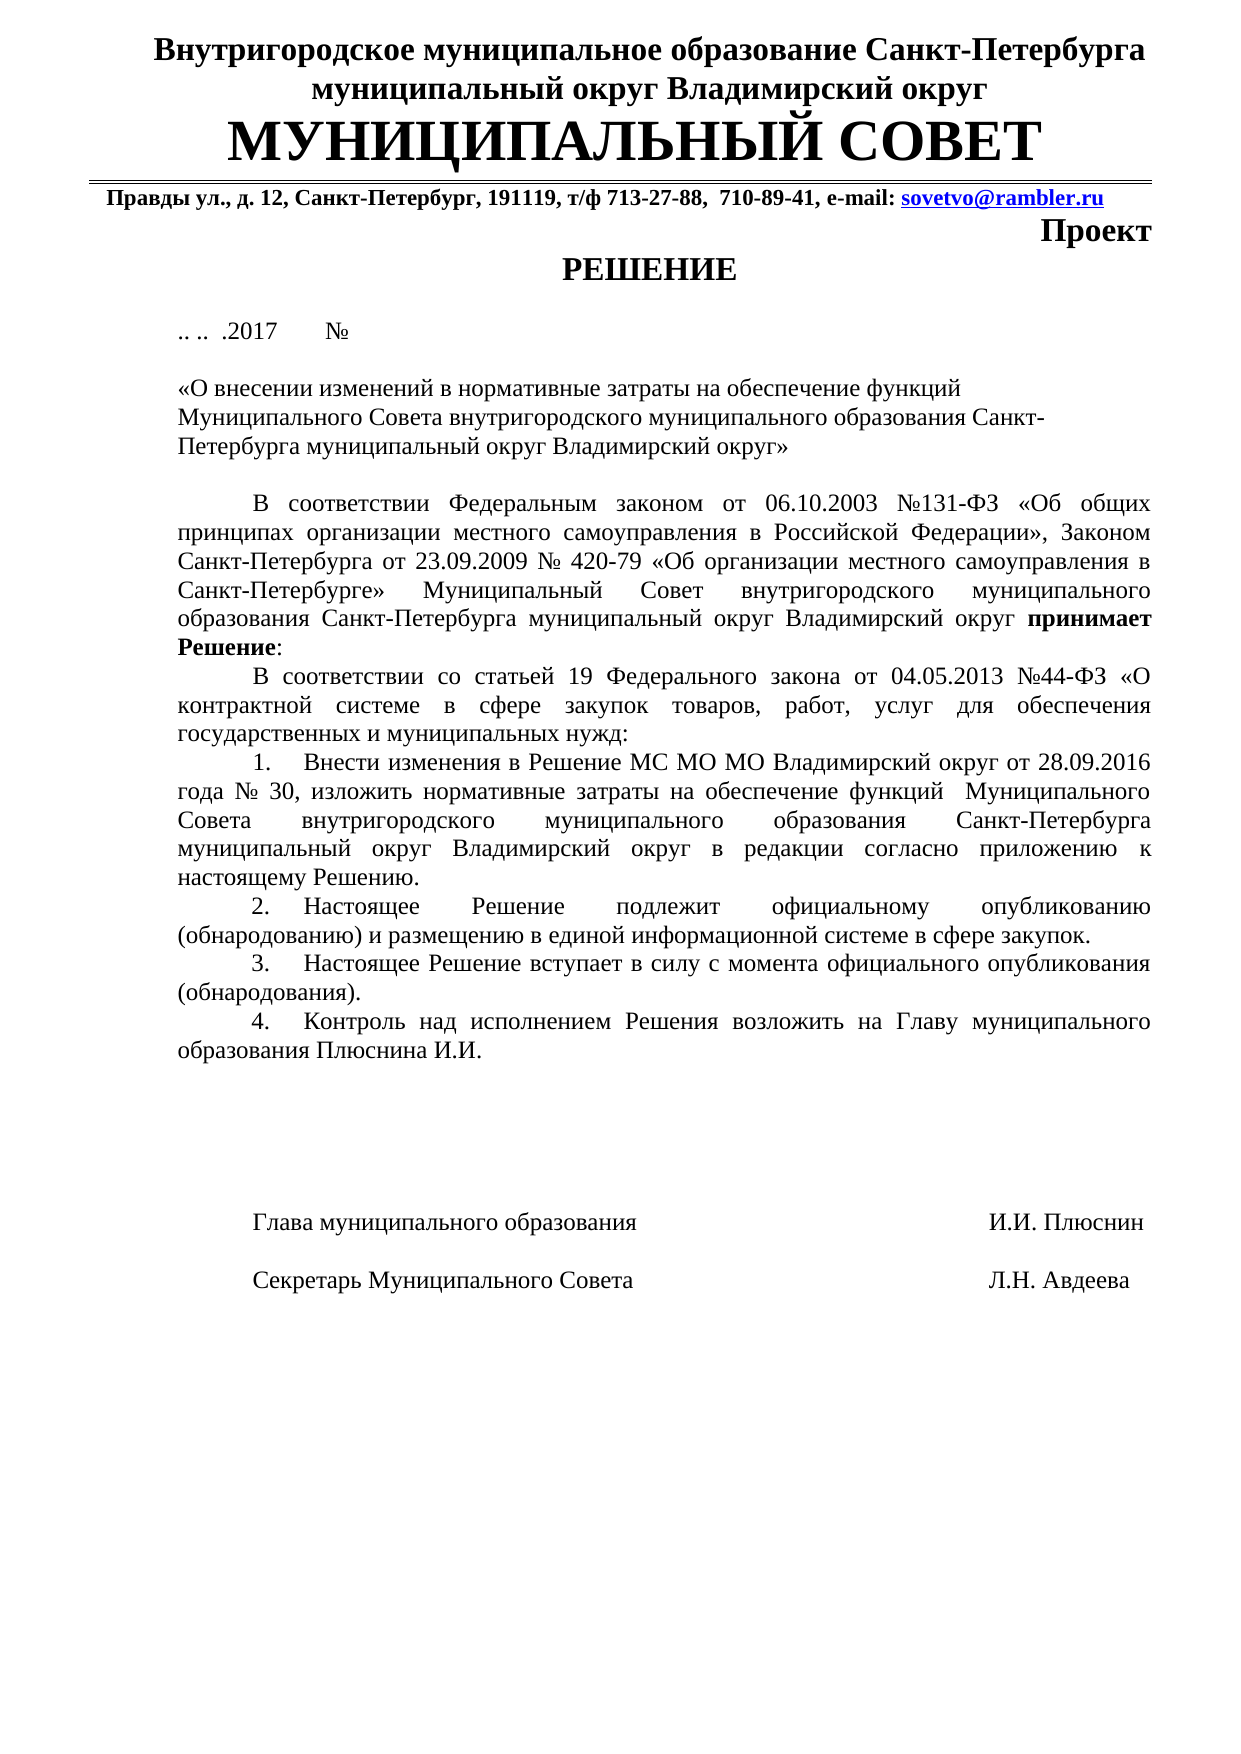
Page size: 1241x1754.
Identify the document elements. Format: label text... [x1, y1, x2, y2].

list Внести изменения в Решение МС МО МО Владимирский округ от 28.09.2016 года № 30, изложить нормативные затраты на обеспечение функций Муниципального Совета внутригородского муниципального образования Санкт-Петербурга муниципальный округ Владимирский округ в редакции согласно приложению к настоящему Решению. [177, 747, 1152, 891]
text Правды ул., д. 12, Санкт-Петербург, 191119, т/ф 713-27-88, 710-89-41, e-mail: sovetvo@rambler.ru [46, 184, 1152, 211]
text «О внесении изменений в нормативные затраты на обеспечение функций Муниципального Совета внутригородского муниципального образования Санкт-Петербурга муниципальный округ Владимирский округ» [177, 373, 1152, 460]
list Настоящее Решение вступает в силу с момента официального опубликования (обнародования). [177, 948, 1152, 1006]
list Контроль над исполнением Решения возложить на Главу муниципального образования Плюснина И.И. [177, 1006, 1152, 1063]
text РЕШЕНИЕ [148, 249, 1152, 287]
text Глава муниципального образования И.И. Плюснин [177, 1207, 1152, 1236]
list Настоящее Решение подлежит официальному опубликованию (обнародованию) и размещению в единой информационной системе в сфере закупок. [177, 891, 1152, 948]
text .. .. .2017 № [177, 316, 1152, 345]
text В соответствии со статьей 19 Федерального закона от 04.05.2013 №44-ФЗ «О контрактной системе в сфере закупок товаров, работ, услуг для обеспечения государственных и муниципальных нужд: [177, 661, 1152, 747]
text Секретарь Муниципального Совета Л.Н. Авдеева [177, 1265, 1152, 1293]
text Внутригородское муниципальное образование Санкт-Петербурга муниципальный округ Владимирский округ [148, 29, 1152, 106]
text МУНИЦИПАЛЬНЫЙ СОВЕТ [88, 106, 1152, 184]
text Проект [148, 211, 1152, 249]
text В соответствии Федеральным законом от 06.10.2003 №131-ФЗ «Об общих принципах организации местного самоуправления в Российской Федерации», Законом Санкт-Петербурга от 23.09.2009 № 420-79 «Об организации местного самоуправления в Санкт-Петербурге» Муниципальный Совет внутригородского муниципального образования Санкт-Петербурга муниципальный округ Владимирский округ принимает Решение: [177, 488, 1152, 661]
